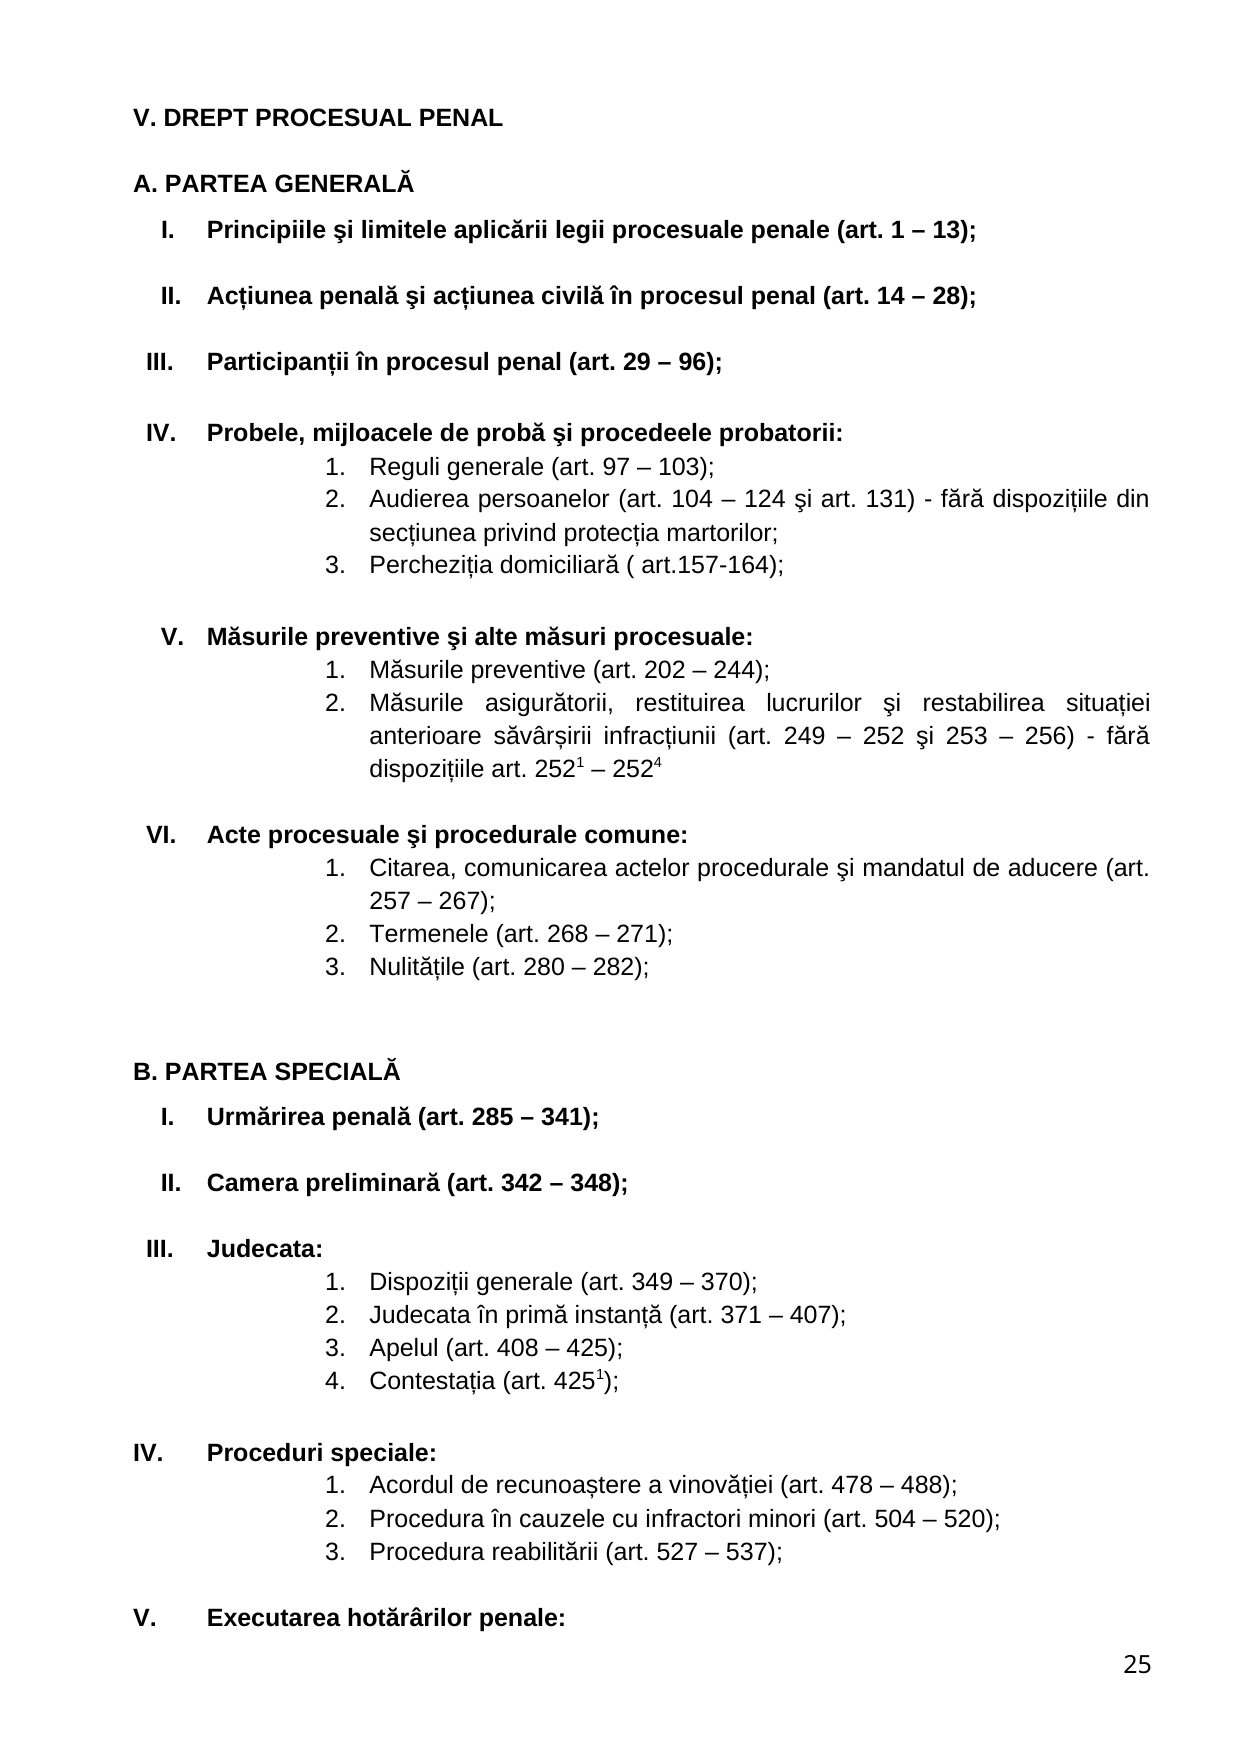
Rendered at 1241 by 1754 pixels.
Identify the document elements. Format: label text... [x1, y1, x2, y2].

text I. Principiile şi limitele aplicării legii procesuale penale (art. 1 – 13); [133, 215, 1152, 244]
list Audierea persoanelor (art. 104 – 124 şi art. 131) - fără dispozițiile din secțiunea privind protecția martorilor; [325, 484, 1152, 546]
list Procedura în cauzele cu infractori minori (art. 504 – 520); [325, 1503, 1152, 1532]
list Apelul (art. 408 – 425); [325, 1333, 1152, 1362]
list Procedura reabilitării (art. 527 – 537); [325, 1537, 1152, 1565]
list Măsurile preventive (art. 202 – 244); [325, 655, 1152, 684]
list Judecata în primă instanță (art. 371 – 407); [325, 1300, 1152, 1329]
list Dispoziții generale (art. 349 – 370); [325, 1267, 1152, 1296]
list Măsurile asigurătorii, restituirea lucrurilor şi restabilirea situației anterioare săvârșirii infracțiunii (art. 249 – 252 şi 253 – 256) - fără dispozițiile art. 2521 – 2524 [325, 688, 1152, 783]
text II. Camera preliminară (art. 342 – 348); [133, 1168, 1152, 1197]
text IV. Proceduri speciale: [118, 1437, 1152, 1466]
text A. PARTEA GENERALĂ [133, 169, 1152, 198]
text VI. Acte procesuale şi procedurale comune: [118, 820, 1152, 849]
list Reguli generale (art. 97 – 103); [325, 451, 1152, 480]
text III. Judecata: [118, 1234, 1152, 1263]
text III. Participanții în procesul penal (art. 29 – 96); [118, 347, 1152, 376]
text I. Urmărirea penală (art. 285 – 341); [133, 1102, 1152, 1131]
list Citarea, comunicarea actelor procedurale şi mandatul de aducere (art. 257 – 267); [325, 853, 1152, 915]
list Percheziția domiciliară ( art.157-164); [325, 551, 1152, 579]
list Nulitățile (art. 280 – 282); [325, 952, 1152, 981]
list Acordul de recunoaștere a vinovăției (art. 478 – 488); [325, 1471, 1152, 1499]
list Termenele (art. 268 – 271); [325, 919, 1152, 948]
text V. Măsurile preventive şi alte măsuri procesuale: [133, 622, 1152, 651]
text V. DREPT PROCESUAL PENAL [133, 103, 1152, 132]
text IV. Probele, mijloacele de probă şi procedeele probatorii: [118, 418, 1152, 447]
text B. PARTEA SPECIALĂ [133, 1056, 1152, 1085]
text II. Acțiunea penală şi acțiunea civilă în procesul penal (art. 14 – 28); [133, 281, 1152, 310]
text V. Executarea hotărârilor penale: [118, 1603, 1152, 1631]
list Contestația (art. 4251); [325, 1366, 1152, 1395]
